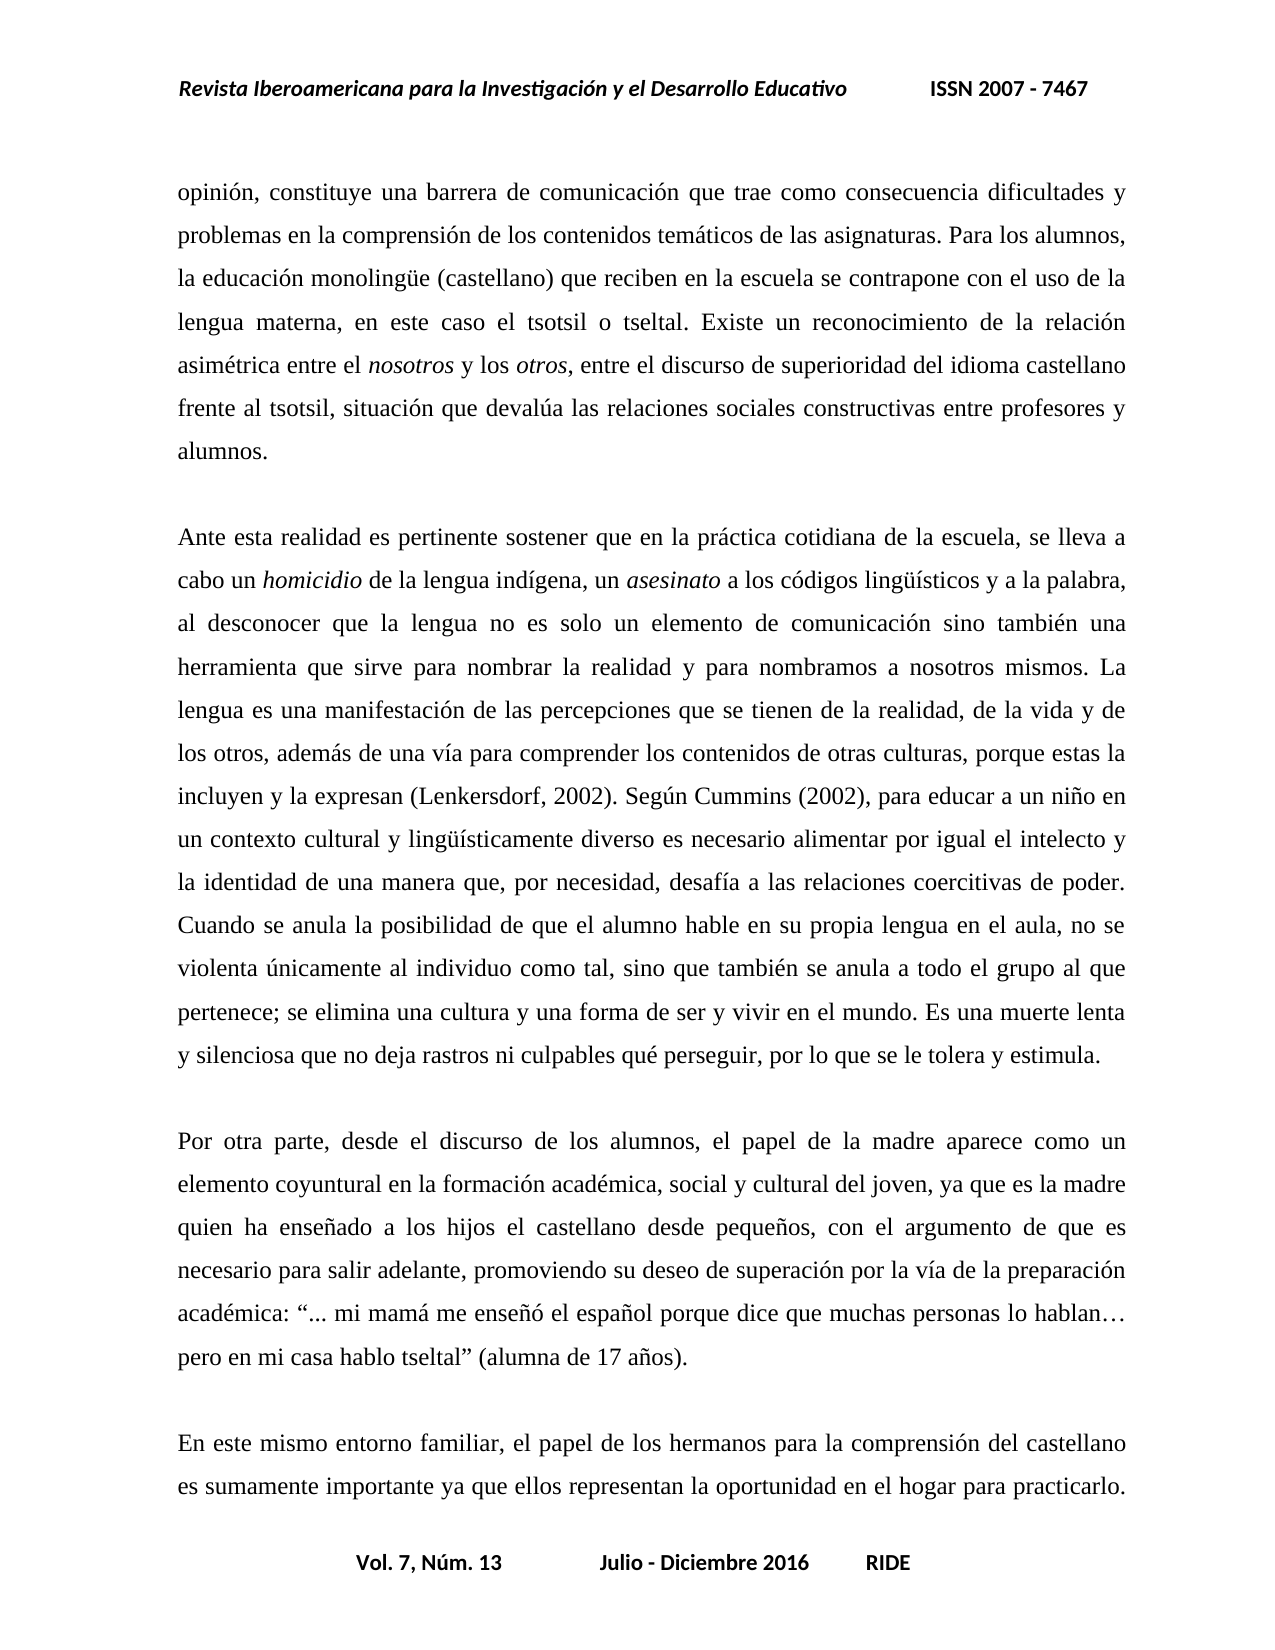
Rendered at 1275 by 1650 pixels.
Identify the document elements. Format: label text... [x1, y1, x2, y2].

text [177, 177, 1127, 465]
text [177, 1428, 1127, 1500]
text Ante esta realidad es pertinente sostener que en la práctica cotidiana de la escuela, se lleva a cabo un homicidio de la lengua indígena, un asesinato a los códigos lingüísticos y a la palabra, al desconocer que la lengua no es solo un elemento de comunicación sino también una herramienta que sirve para nombrar la realidad y para nombramos a nosotros mismos. La lengua es una manifestación de las percepciones que se tienen de la realidad, de la vida y de los otros, además de una vía para comprender los contenidos de otras culturas, porque estas la incluyen y la expresan (Lenkersdorf, 2002). Según Cummins (2002), para educar a un niño en un contexto cultural y lingüísticamente diverso es necesario alimentar por igual el intelecto y la identidad de una manera que, por necesidad, desafía a las relaciones coercitivas de poder. Cuando se anula la posibilidad de que el alumno hable en su propia lengua en el aula, no se violenta únicamente al individuo como tal, sino que también se anula a todo el grupo al que pertenece; se elimina una cultura y una forma de ser y vivir en el mundo. Es una muerte lenta y silenciosa que no deja rastros ni culpables qué perseguir, por lo que se le tolera y estimula. [177, 522, 1127, 1068]
text Por otra parte, desde el discurso de los alumnos, el papel de la madre aparece como un elemento coyuntural en la formación académica, social y cultural del joven, ya que es la madre quien ha enseñado a los hijos el castellano desde pequeños, con el argumento de que es necesario para salir adelante, promoviendo su deseo de superación por la vía de la preparación académica: “... mi mamá me enseñó el español porque dice que muchas personas lo hablan… pero en mi casa hablo tseltal” (alumna de 17 años). [177, 1126, 1127, 1370]
